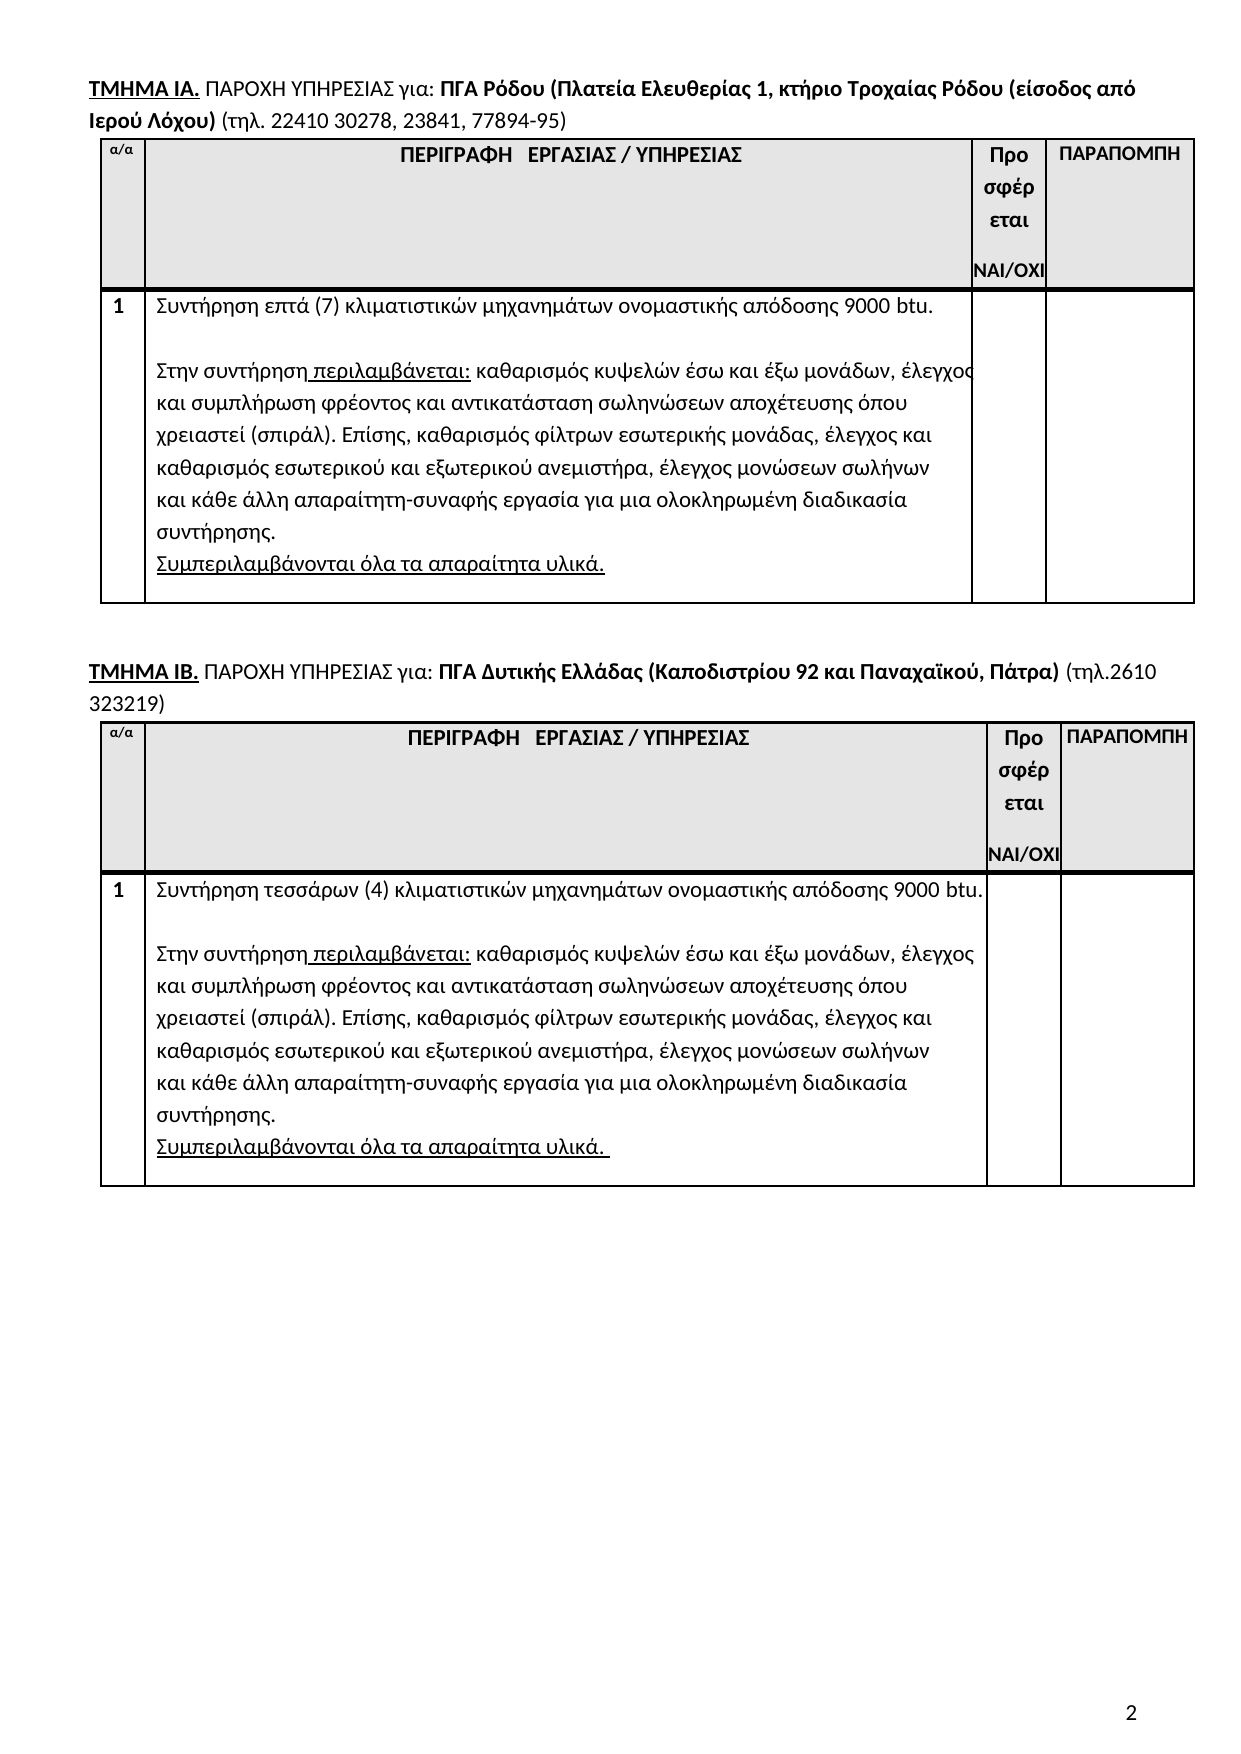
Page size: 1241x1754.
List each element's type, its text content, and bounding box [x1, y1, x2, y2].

table_header ΠΕΡΙΓΡΑΦΗ ΕΡΓΑΣΙΑΣ / ΥΠΗΡΕΣΙΑΣ [146, 140, 971, 287]
table_header ΠΑΡΑΠΟΜΠΗ [1047, 140, 1193, 287]
table_header ΠΕΡΙΓΡΑΦΗ ΕΡΓΑΣΙΑΣ / ΥΠΗΡΕΣΙΑΣ [146, 724, 986, 870]
table_header α/α [102, 724, 144, 870]
text ΤΜΗΜΑ ΙΑ. ΠΑΡΟΧΗ ΥΠΗΡΕΣΙΑΣ για: ΠΓΑ Ρόδου (Πλατεία Ελευθερίας 1, κτήριο Τροχαίας Ρόδου (είσοδος από Ιερού Λόχου) (τηλ. 22410 30278, 23841, 77894-95) [89, 74, 1137, 134]
table_cell Συντήρηση επτά (7) κλιματιστικών μηχανημάτων ονομαστικής απόδοσης 9000 btu. Στην συντήρηση περιλαμβάνεται: καθαρισμός κυψελών έσω και έξω μονάδων, έλεγχος και συμπλήρωση φρέοντος και αντικατάσταση σωληνώσεων αποχέτευσης όπου χρειαστεί (σπιράλ). Επίσης, καθαρισμός φίλτρων εσωτερικής μονάδας, έλεγχος και καθαρισμός εσωτερικού και εξωτερικού ανεμιστήρα, έλεγχος μονώσεων σωλήνων και κάθε άλλη απαραίτητη-συναφής εργασία για μια ολοκληρωμένη διαδικασία συντήρησης. Συμπεριλαμβάνονται όλα τα απαραίτητα υλικά. [146, 292, 971, 602]
table_cell [973, 292, 1045, 602]
table_header ΠΑΡΑΠΟΜΠΗ [1062, 724, 1193, 870]
table_cell 1 [102, 292, 144, 602]
table_cell [1062, 875, 1193, 1185]
table_header Προσφέρεται ΝΑΙ/ΟΧΙ [973, 140, 1045, 287]
table_header α/α [102, 140, 144, 287]
table_cell 1 [102, 875, 144, 1185]
table_cell Συντήρηση τεσσάρων (4) κλιματιστικών μηχανημάτων ονομαστικής απόδοσης 9000 btu. Στην συντήρηση περιλαμβάνεται: καθαρισμός κυψελών έσω και έξω μονάδων, έλεγχος και συμπλήρωση φρέοντος και αντικατάσταση σωληνώσεων αποχέτευσης όπου χρειαστεί (σπιράλ). Επίσης, καθαρισμός φίλτρων εσωτερικής μονάδας, έλεγχος και καθαρισμός εσωτερικού και εξωτερικού ανεμιστήρα, έλεγχος μονώσεων σωλήνων και κάθε άλλη απαραίτητη-συναφής εργασία για μια ολοκληρωμένη διαδικασία συντήρησης. Συμπεριλαμβάνονται όλα τα απαραίτητα υλικά. [146, 875, 986, 1185]
table_header Προσφέρεται ΝΑΙ/ΟΧΙ [988, 724, 1060, 870]
table_cell [988, 875, 1060, 1185]
text ΤΜΗΜΑ ΙΒ. ΠΑΡΟΧΗ ΥΠΗΡΕΣΙΑΣ για: ΠΓΑ Δυτικής Ελλάδας (Καποδιστρίου 92 και Παναχαϊκού, Πάτρα) (τηλ.2610 323219) [89, 657, 1162, 717]
table_cell [1047, 292, 1193, 602]
